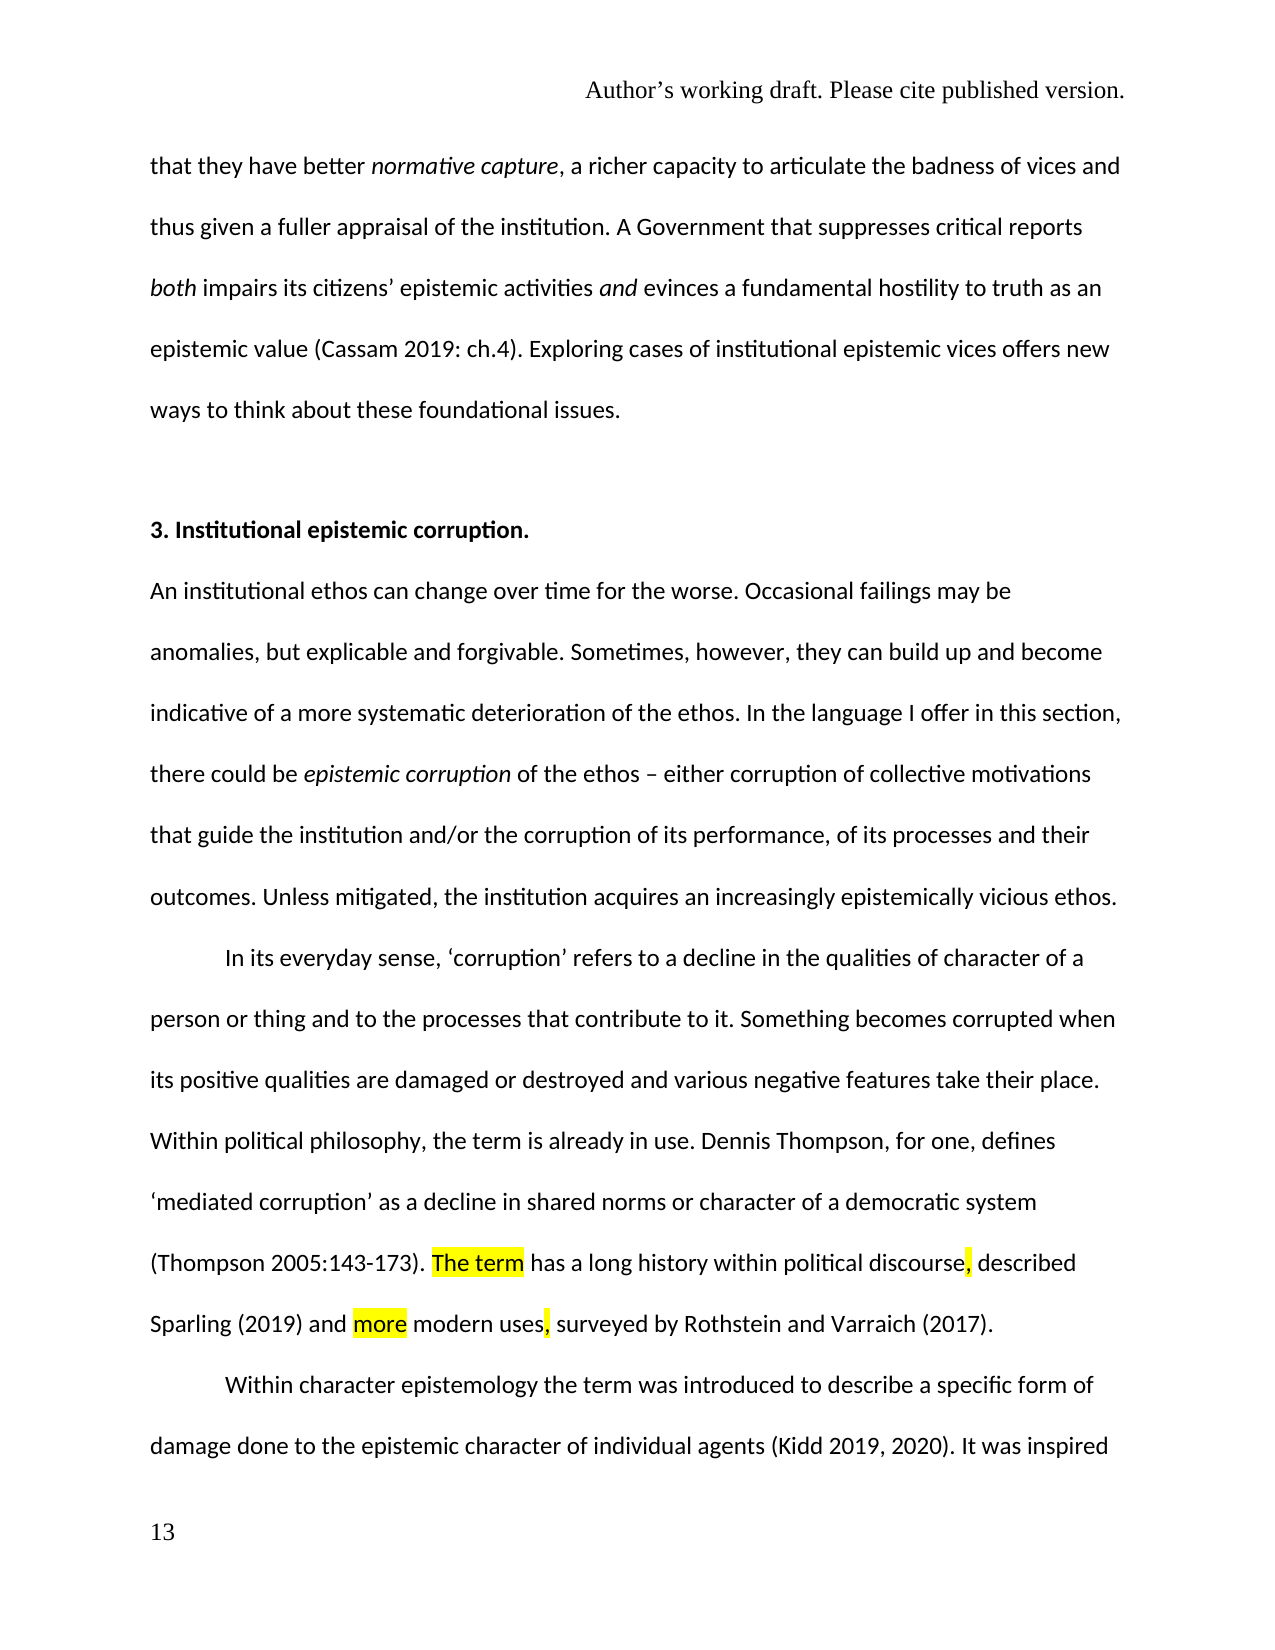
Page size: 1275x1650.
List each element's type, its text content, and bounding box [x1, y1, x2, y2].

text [150, 1369, 1125, 1461]
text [150, 150, 1124, 425]
text An institutional ethos can change over time for the worse. Occasional failings may be anomalies, but explicable and forgivable. Sometimes, however, they can build up and become indicative of a more systematic deterioration of the ethos. In the language I offer in this section, there could be epistemic corruption of the ethos – either corruption of collective motivations that guide the institution and/or the corruption of its performance, of its processes and their outcomes. Unless mitigated, the institution acquires an increasingly epistemically vicious ethos. [150, 576, 1125, 911]
text 3. Institutional epistemic corruption. [150, 514, 1125, 545]
text In its everyday sense, ‘corruption’ refers to a decline in the qualities of character of a person or thing and to the processes that contribute to it. Something becomes corrupted when its positive qualities are damaged or destroyed and various negative features take their place. Within political philosophy, the term is already in use. Dennis Thompson, for one, defines ‘mediated corruption’ as a decline in shared norms or character of a democratic system (Thompson 2005:143-173). The term has a long history within political discourse, described Sparling (2019) and more modern uses, surveyed by Rothstein and Varraich (2017). [150, 942, 1125, 1338]
